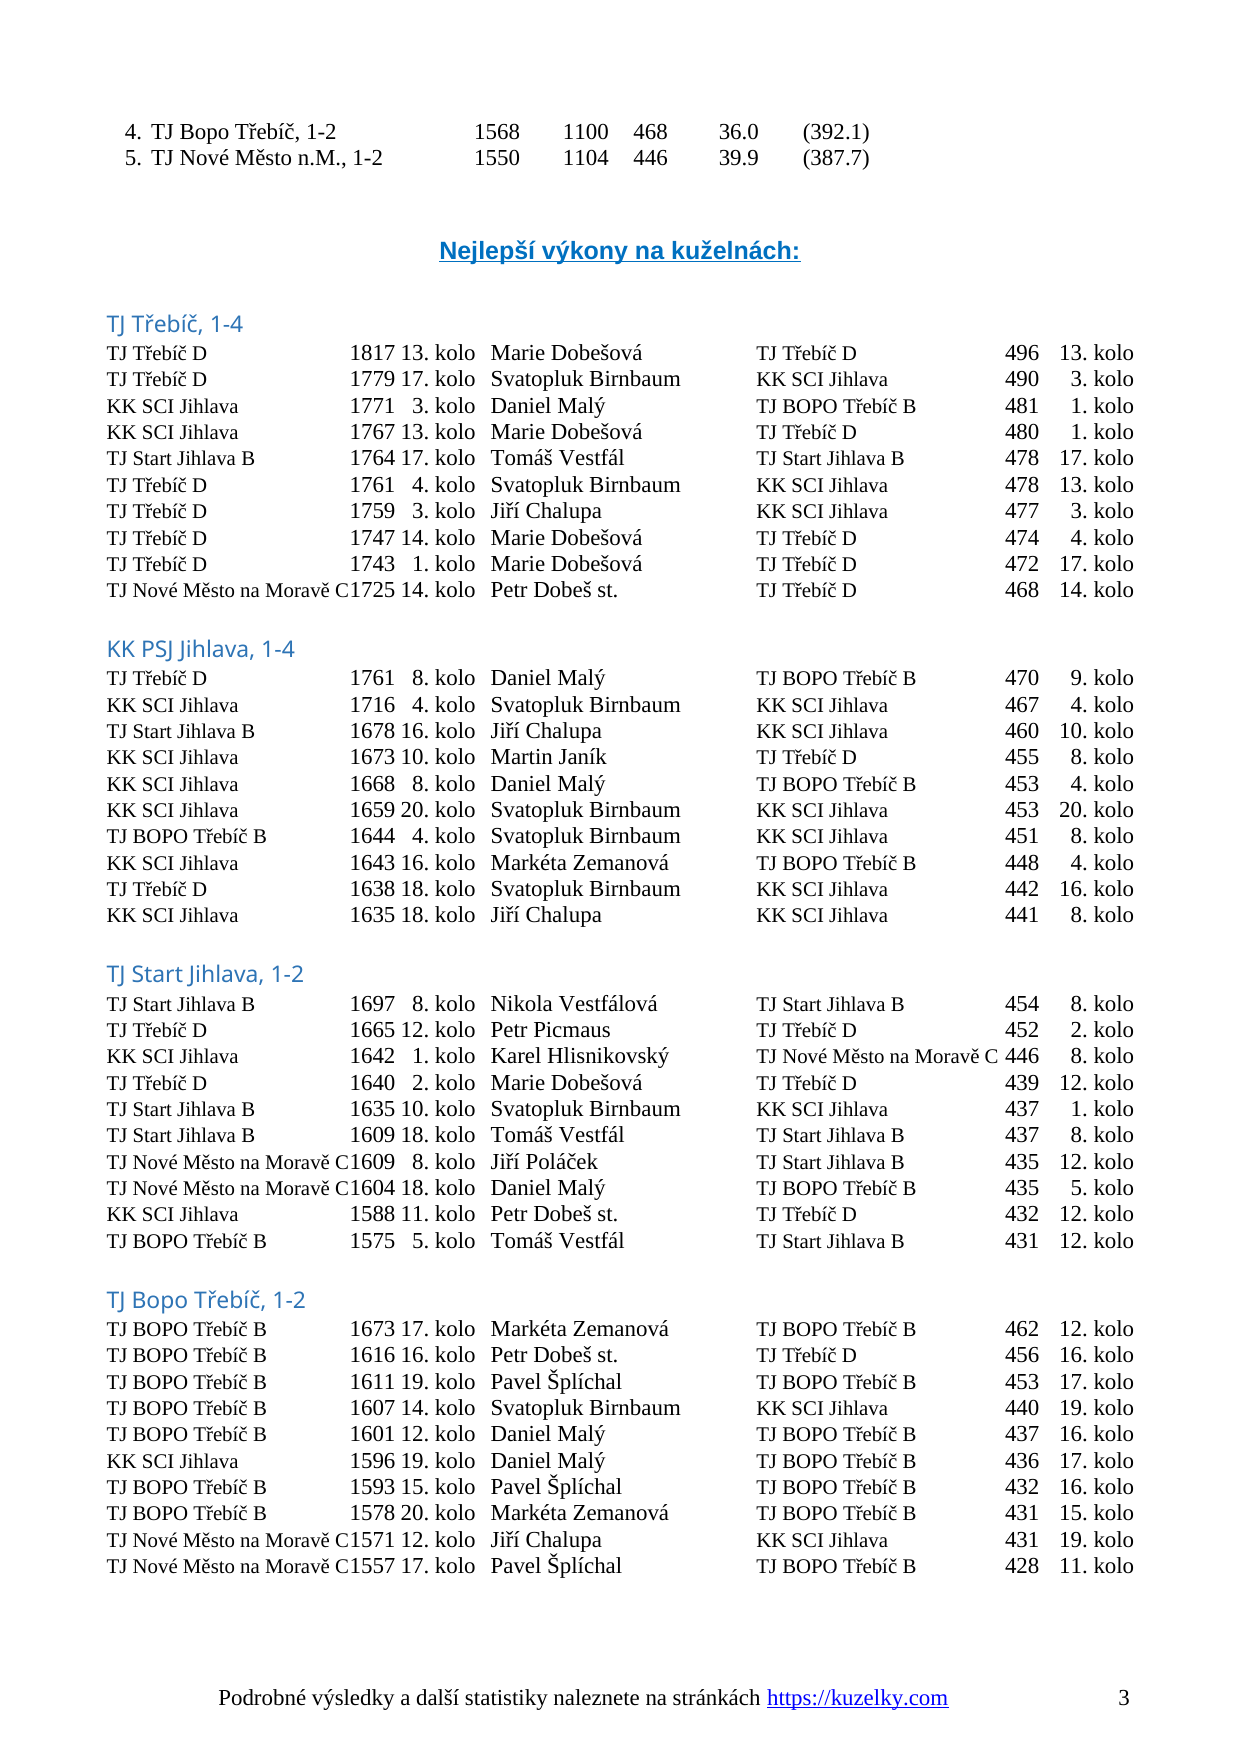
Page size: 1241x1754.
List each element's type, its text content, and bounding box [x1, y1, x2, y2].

text TJ Třebíč D 1640 2. kolo Marie Dobešová TJ Třebíč D 439 12. kolo [106, 1069, 1134, 1095]
text TJ Nové Město na Moravě C 1571 12. kolo Jiří Chalupa KK SCI Jihlava 431 19. kolo [106, 1526, 1134, 1552]
text TJ Třebíč D 1747 14. kolo Marie Dobešová TJ Třebíč D 474 4. kolo [106, 523, 1134, 550]
text KK SCI Jihlava 1643 16. kolo Markéta Zemanová TJ BOPO Třebíč B 448 4. kolo [106, 849, 1134, 875]
text TJ Nové Město na Moravě C 1557 17. kolo Pavel Šplíchal TJ BOPO Třebíč B 428 11. kolo [106, 1552, 1134, 1578]
subtitle TJ Start Jihlava, 1-2 [106, 958, 1134, 990]
text TJ Třebíč D 1638 18. kolo Svatopluk Birnbaum KK SCI Jihlava 442 16. kolo [106, 875, 1134, 902]
text TJ Start Jihlava B 1635 10. kolo Svatopluk Birnbaum KK SCI Jihlava 437 1. kolo [106, 1095, 1134, 1121]
text TJ Start Jihlava B 1764 17. kolo Tomáš Vestfál TJ Start Jihlava B 478 17. kolo [106, 444, 1134, 471]
text TJ Start Jihlava B 1678 16. kolo Jiří Chalupa KK SCI Jihlava 460 10. kolo [106, 717, 1134, 743]
text KK SCI Jihlava 1771 3. kolo Daniel Malý TJ BOPO Třebíč B 481 1. kolo [106, 392, 1134, 418]
text 5. TJ Nové Město n.M., 1-2 1550 1104 446 39.9 (387.7) [106, 144, 1134, 171]
text 4. TJ Bopo Třebíč, 1-2 1568 1100 468 36.0 (392.1) [106, 118, 1134, 144]
subtitle TJ Bopo Třebíč, 1-2 [106, 1284, 1134, 1315]
text KK SCI Jihlava 1642 1. kolo Karel Hlisnikovský TJ Nové Město na Moravě C 446 8. kolo [106, 1042, 1134, 1069]
text TJ Třebíč D 1759 3. kolo Jiří Chalupa KK SCI Jihlava 477 3. kolo [106, 497, 1134, 523]
text KK SCI Jihlava 1659 20. kolo Svatopluk Birnbaum KK SCI Jihlava 453 20. kolo [106, 796, 1134, 822]
text KK SCI Jihlava 1635 18. kolo Jiří Chalupa KK SCI Jihlava 441 8. kolo [106, 902, 1134, 928]
text TJ Třebíč D 1761 4. kolo Svatopluk Birnbaum KK SCI Jihlava 478 13. kolo [106, 471, 1134, 497]
text TJ BOPO Třebíč B 1601 12. kolo Daniel Malý TJ BOPO Třebíč B 437 16. kolo [106, 1420, 1134, 1447]
text Nejlepší výkony na kuželnách: [94, 236, 1145, 265]
text TJ Nové Město na Moravě C 1725 14. kolo Petr Dobeš st. TJ Třebíč D 468 14. kolo [106, 576, 1134, 603]
text TJ BOPO Třebíč B 1607 14. kolo Svatopluk Birnbaum KK SCI Jihlava 440 19. kolo [106, 1394, 1134, 1420]
text KK SCI Jihlava 1668 8. kolo Daniel Malý TJ BOPO Třebíč B 453 4. kolo [106, 770, 1134, 796]
text TJ BOPO Třebíč B 1578 20. kolo Markéta Zemanová TJ BOPO Třebíč B 431 15. kolo [106, 1499, 1134, 1526]
subtitle KK PSJ Jihlava, 1-4 [106, 633, 1134, 664]
text KK SCI Jihlava 1588 11. kolo Petr Dobeš st. TJ Třebíč D 432 12. kolo [106, 1201, 1134, 1227]
text TJ BOPO Třebíč B 1673 17. kolo Markéta Zemanová TJ BOPO Třebíč B 462 12. kolo [106, 1315, 1134, 1341]
text TJ Třebíč D 1761 8. kolo Daniel Malý TJ BOPO Třebíč B 470 9. kolo [106, 664, 1134, 691]
text KK SCI Jihlava 1716 4. kolo Svatopluk Birnbaum KK SCI Jihlava 467 4. kolo [106, 691, 1134, 717]
text TJ Nové Město na Moravě C 1604 18. kolo Daniel Malý TJ BOPO Třebíč B 435 5. kolo [106, 1174, 1134, 1201]
text TJ BOPO Třebíč B 1611 19. kolo Pavel Šplíchal TJ BOPO Třebíč B 453 17. kolo [106, 1368, 1134, 1394]
text TJ Třebíč D 1779 17. kolo Svatopluk Birnbaum KK SCI Jihlava 490 3. kolo [106, 365, 1134, 392]
text TJ BOPO Třebíč B 1593 15. kolo Pavel Šplíchal TJ BOPO Třebíč B 432 16. kolo [106, 1473, 1134, 1499]
text TJ BOPO Třebíč B 1616 16. kolo Petr Dobeš st. TJ Třebíč D 456 16. kolo [106, 1341, 1134, 1368]
text TJ Start Jihlava B 1609 18. kolo Tomáš Vestfál TJ Start Jihlava B 437 8. kolo [106, 1121, 1134, 1148]
text TJ BOPO Třebíč B 1575 5. kolo Tomáš Vestfál TJ Start Jihlava B 431 12. kolo [106, 1227, 1134, 1253]
text KK SCI Jihlava 1673 10. kolo Martin Janík TJ Třebíč D 455 8. kolo [106, 743, 1134, 770]
text TJ Třebíč D 1743 1. kolo Marie Dobešová TJ Třebíč D 472 17. kolo [106, 550, 1134, 576]
text TJ Třebíč D 1665 12. kolo Petr Picmaus TJ Třebíč D 452 2. kolo [106, 1016, 1134, 1042]
text KK SCI Jihlava 1767 13. kolo Marie Dobešová TJ Třebíč D 480 1. kolo [106, 418, 1134, 444]
text KK SCI Jihlava 1596 19. kolo Daniel Malý TJ BOPO Třebíč B 436 17. kolo [106, 1447, 1134, 1473]
subtitle TJ Třebíč, 1-4 [106, 308, 1134, 339]
text TJ Nové Město na Moravě C 1609 8. kolo Jiří Poláček TJ Start Jihlava B 435 12. kolo [106, 1148, 1134, 1174]
text TJ Start Jihlava B 1697 8. kolo Nikola Vestfálová TJ Start Jihlava B 454 8. kolo [106, 990, 1134, 1016]
text TJ BOPO Třebíč B 1644 4. kolo Svatopluk Birnbaum KK SCI Jihlava 451 8. kolo [106, 822, 1134, 849]
text TJ Třebíč D 1817 13. kolo Marie Dobešová TJ Třebíč D 496 13. kolo [106, 339, 1134, 365]
